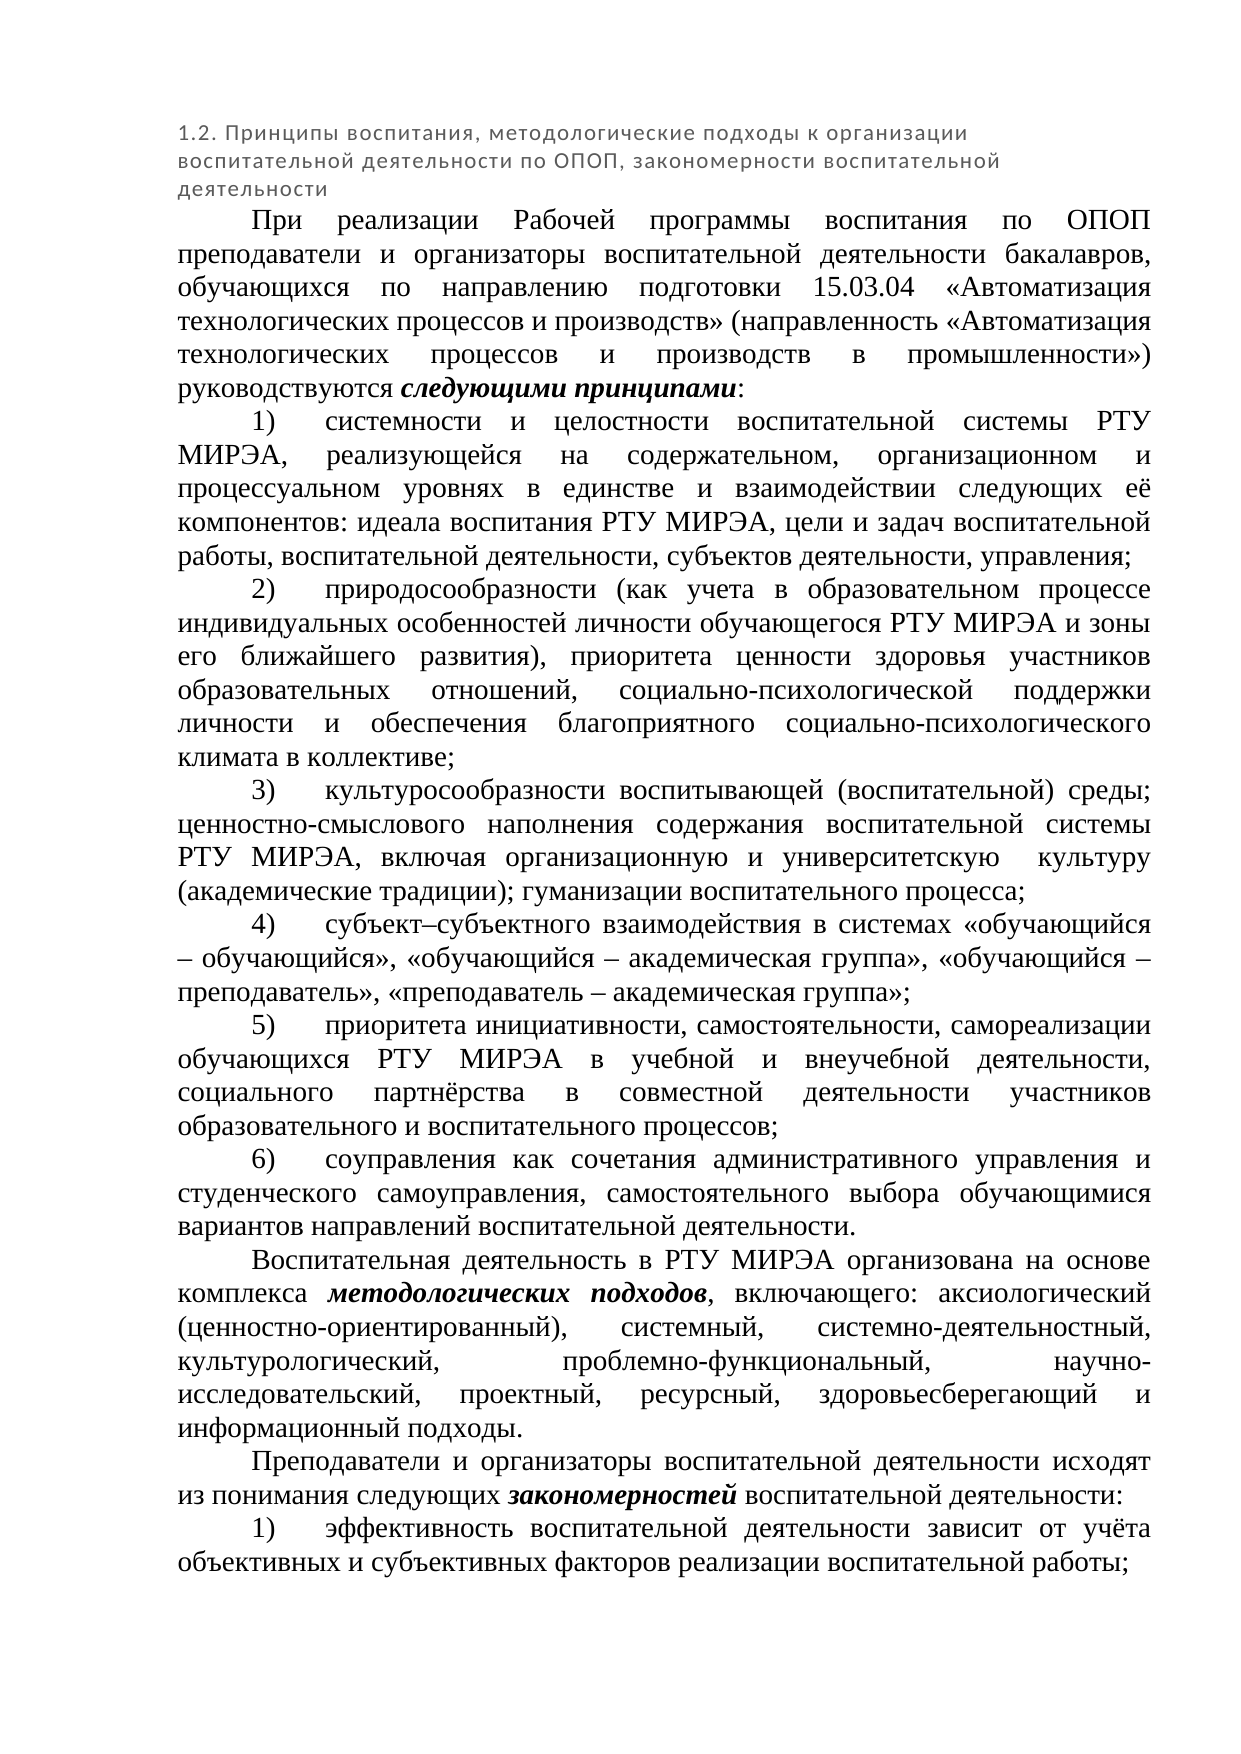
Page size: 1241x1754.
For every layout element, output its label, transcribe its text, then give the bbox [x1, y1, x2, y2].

text Преподаватели и организаторы воспитательной деятельности исходят из понимания следующих закономерностей воспитательной деятельности: [177, 1443, 1152, 1510]
text 4) субъект–субъектного взаимодействия в системах «обучающийся – обучающийся», «обучающийся – академическая группа», «обучающийся – преподаватель», «преподаватель – академическая группа»; [177, 907, 1152, 1007]
text 6) соуправления как сочетания административного управления и студенческого самоуправления, самостоятельного выбора обучающимися вариантов направлений воспитательной деятельности. [177, 1141, 1152, 1242]
text При реализации Рабочей программы воспитания по ОПОП преподаватели и организаторы воспитательной деятельности бакалавров, обучающихся по направлению подготовки 15.03.04 «Автоматизация технологических процессов и производств» (направленность «Автоматизация технологических процессов и производств в промышленности») руководствуются следующими принципами: [177, 202, 1152, 403]
text 3) культуросообразности воспитывающей (воспитательной) среды; ценностно-смыслового наполнения содержания воспитательной системы РТУ МИРЭА, включая организационную и университетскую культуру (академические традиции); гуманизации воспитательного процесса; [177, 772, 1152, 907]
text 5) приоритета инициативности, самостоятельности, самореализации обучающихся РТУ МИРЭА в учебной и внеучебной деятельности, социального партнёрства в совместной деятельности участников образовательного и воспитательного процессов; [177, 1007, 1152, 1141]
text 2) природосообразности (как учета в образовательном процессе индивидуальных особенностей личности обучающегося РТУ МИРЭА и зоны его ближайшего развития), приоритета ценности здоровья участников образовательных отношений, социально-психологической поддержки личности и обеспечения благоприятного социально-психологического климата в коллективе; [177, 571, 1152, 772]
list эффективность воспитательной деятельности зависит от учёта объективных и субъективных факторов реализации воспитательной работы; [177, 1510, 1152, 1577]
subtitle 1.2. Принципы воспитания, методологические подходы к организации воспитательной деятельности по ОПОП, закономерности воспитательной деятельности [177, 118, 1152, 202]
text 1) системности и целостности воспитательной системы РТУ МИРЭА, реализующейся на содержательном, организационном и процессуальном уровнях в единстве и взаимодействии следующих её компонентов: идеала воспитания РТУ МИРЭА, цели и задач воспитательной работы, воспитательной деятельности, субъектов деятельности, управления; [177, 403, 1152, 571]
text Воспитательная деятельность в РТУ МИРЭА организована на основе комплекса методологических подходов, включающего: аксиологический (ценностно-ориентированный), системный, системно-деятельностный, культурологический, проблемно-функциональный, научно-исследовательский, проектный, ресурсный, здоровьесберегающий и информационный подходы. [177, 1242, 1152, 1443]
